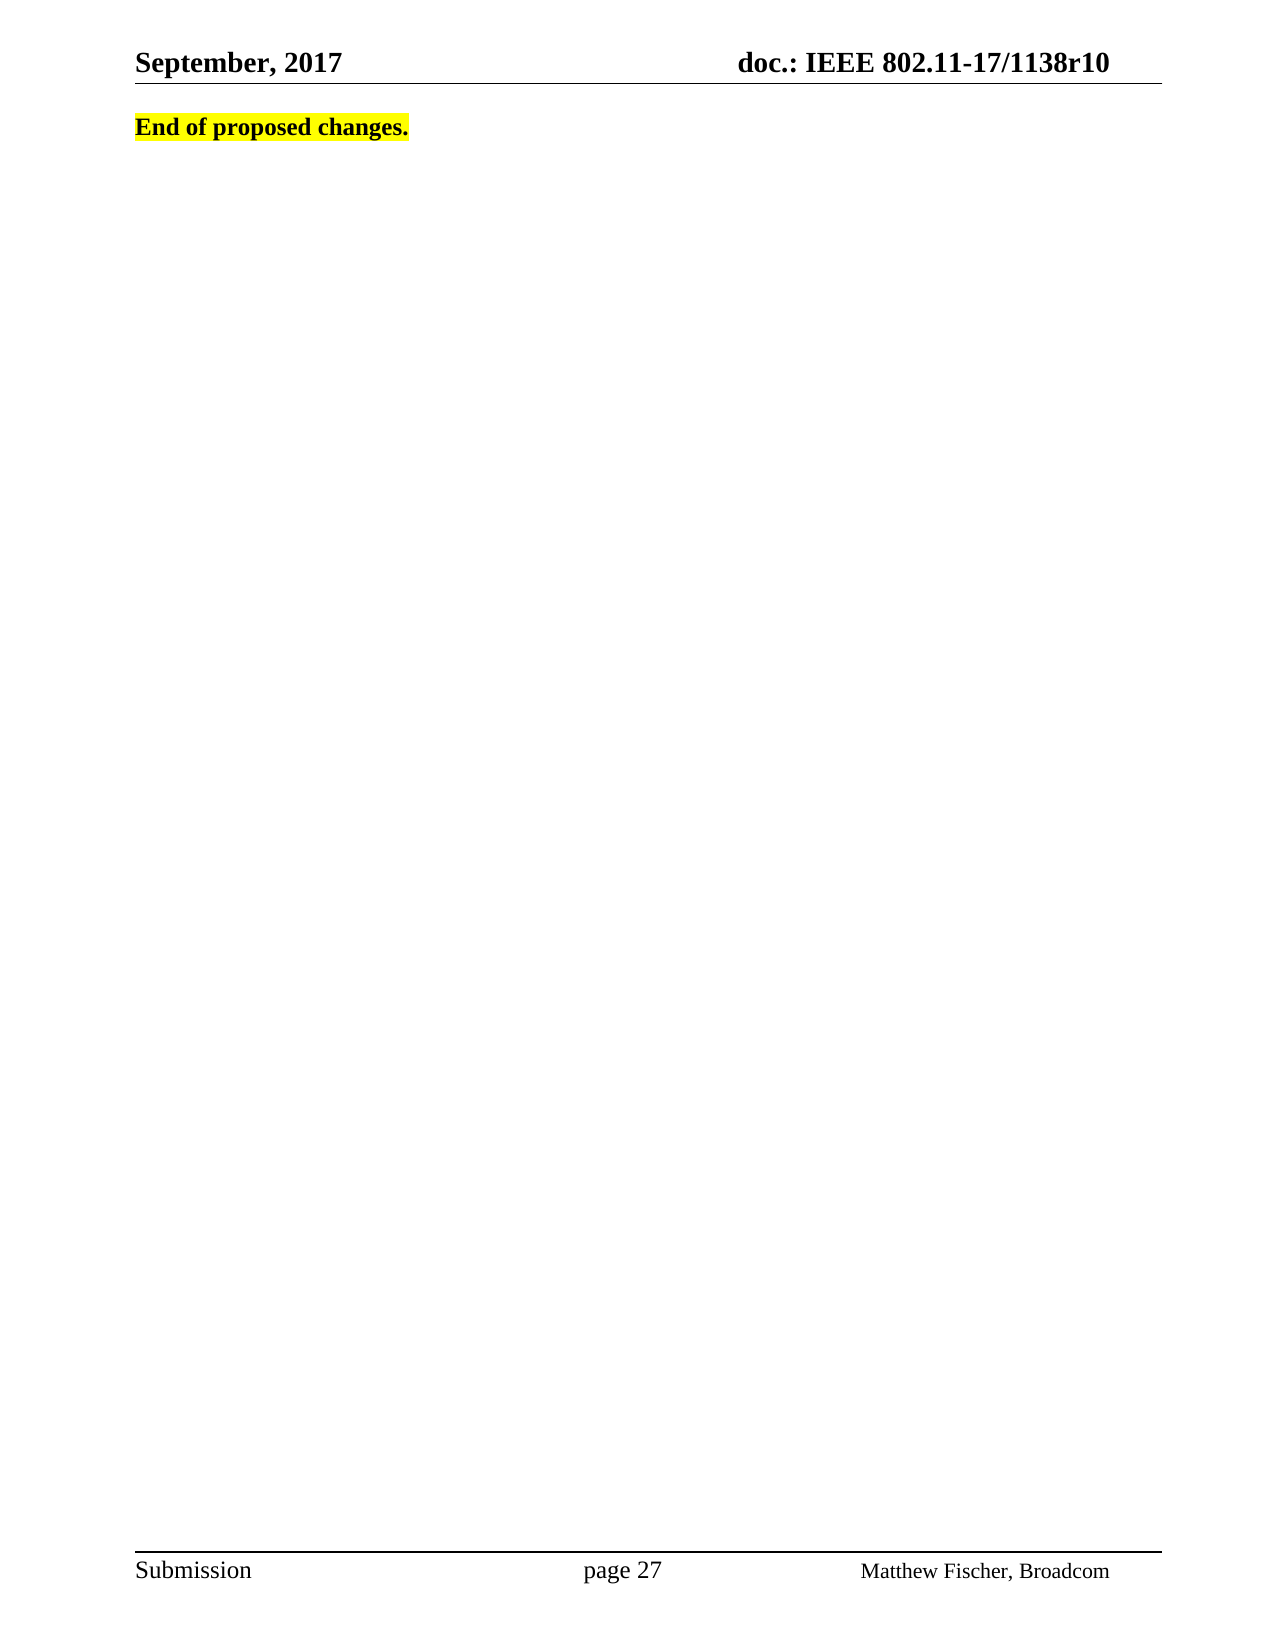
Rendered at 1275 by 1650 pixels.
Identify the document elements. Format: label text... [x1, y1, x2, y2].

text End of proposed changes. [135, 112, 1162, 141]
